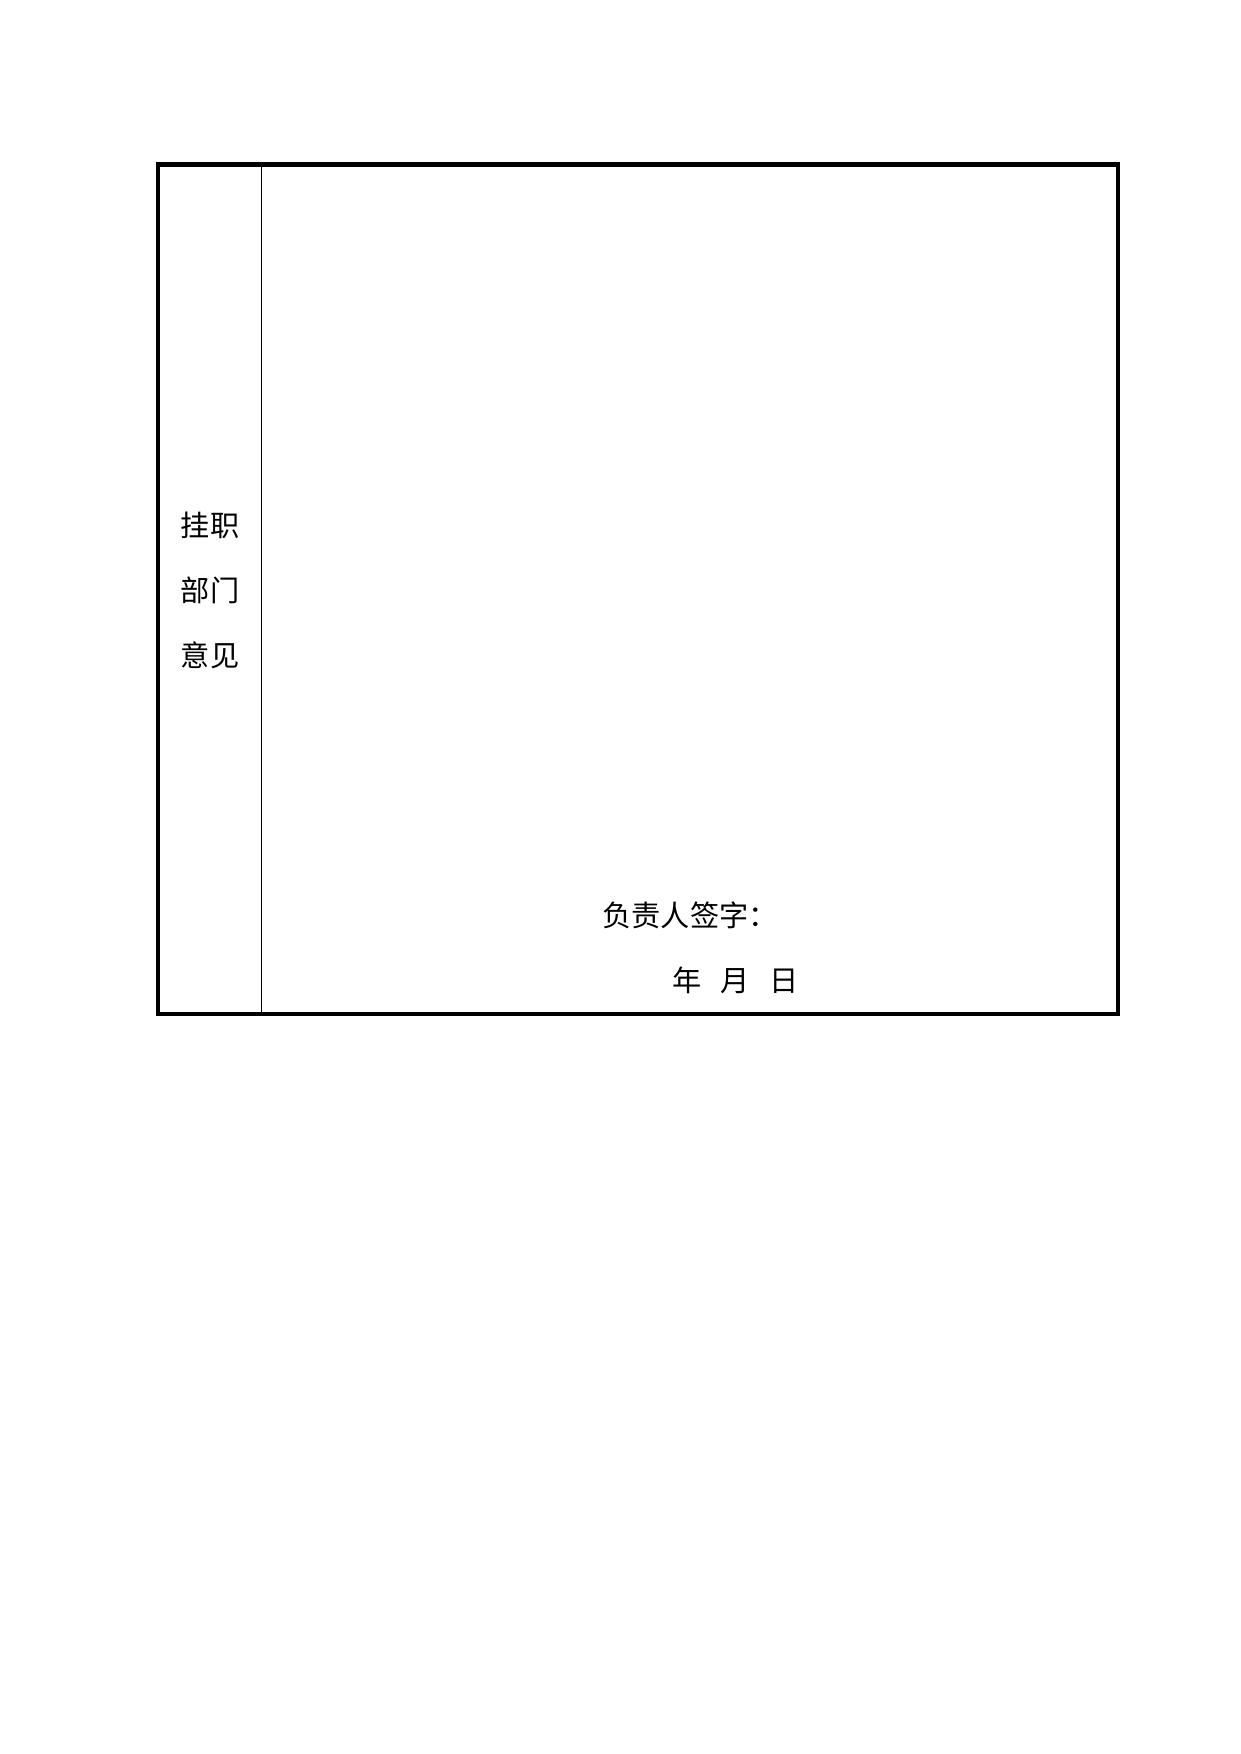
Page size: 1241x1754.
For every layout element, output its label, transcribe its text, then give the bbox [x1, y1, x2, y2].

table_cell 挂职部门 意见 [160, 167, 261, 1012]
table_cell 负责人签字： 年 月 日 [262, 167, 1116, 1012]
